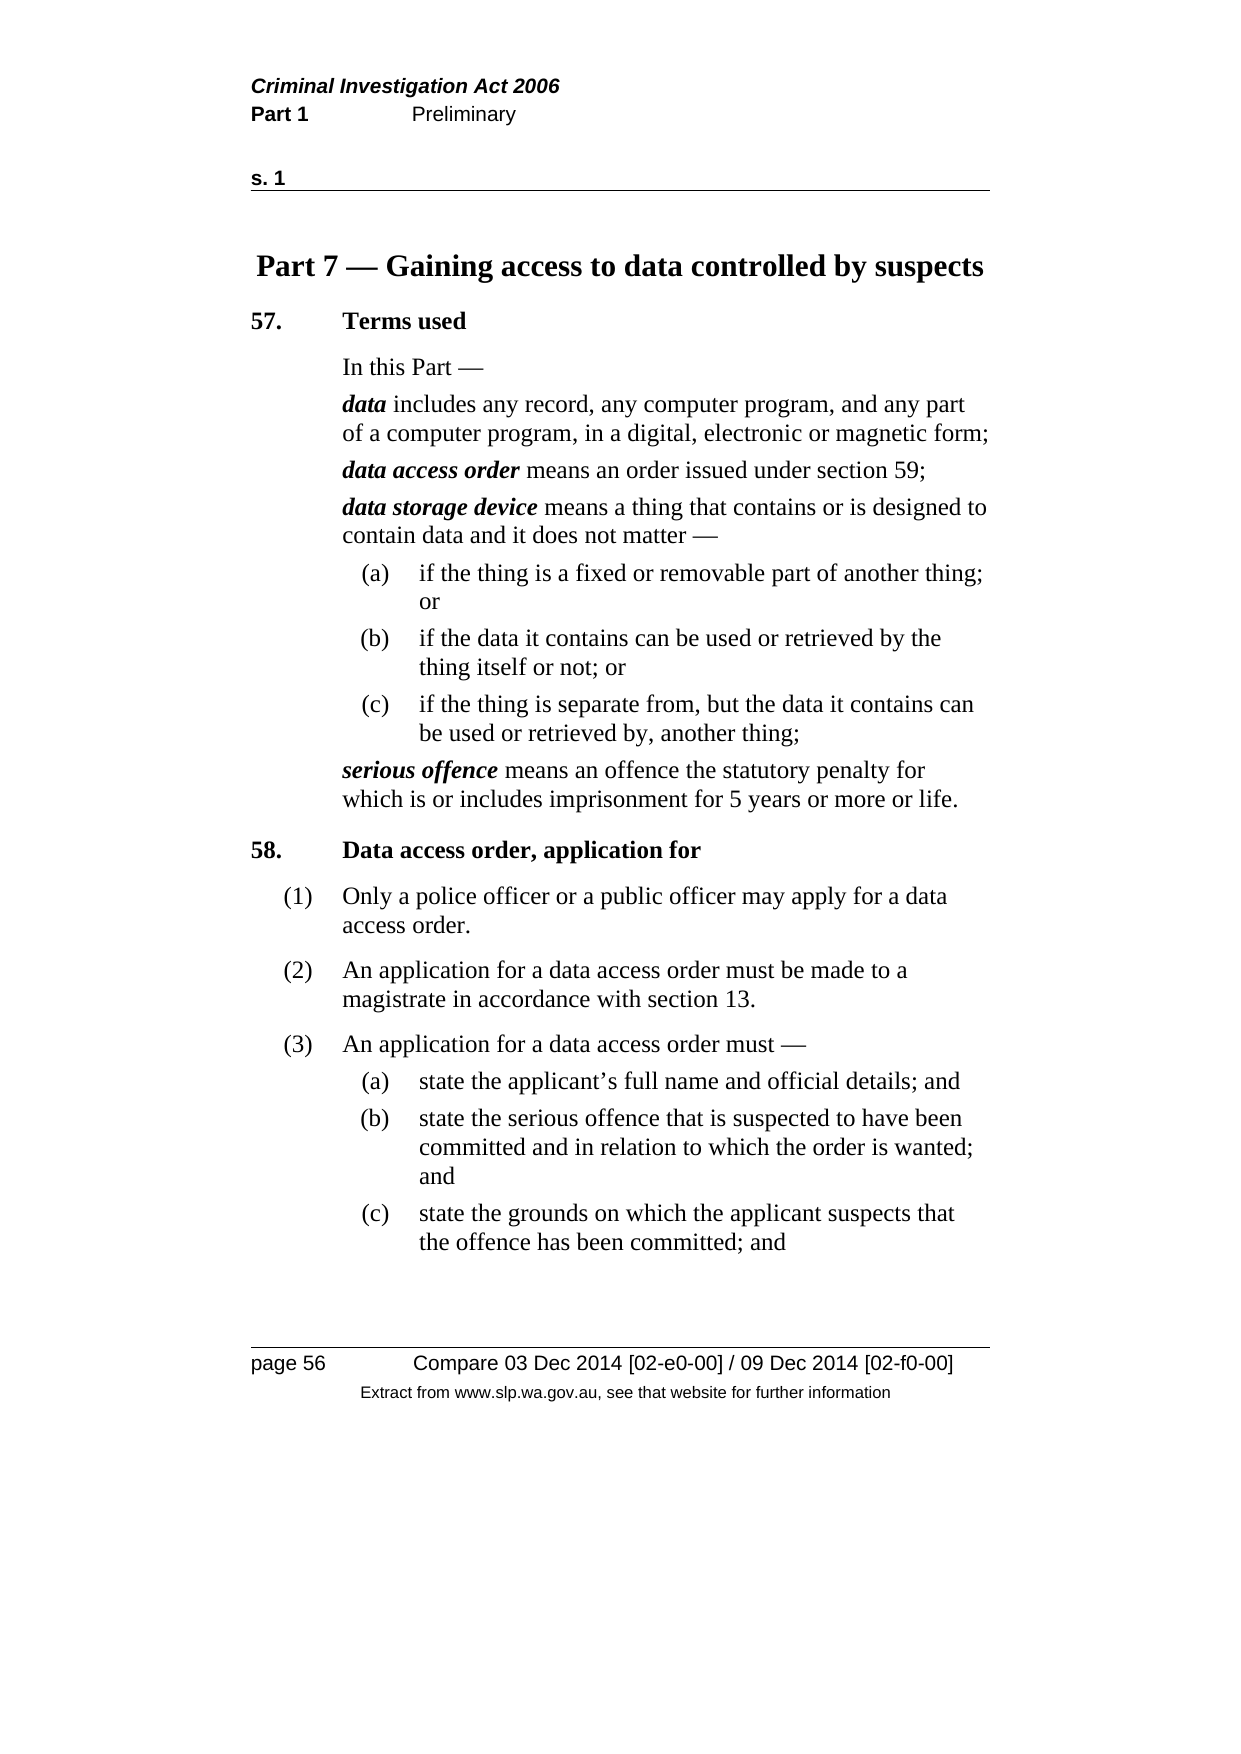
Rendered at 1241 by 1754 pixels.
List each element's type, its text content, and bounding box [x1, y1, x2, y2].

text (2) An application for a data access order must be made to a magistrate in accordance with section 13. [251, 955, 990, 1013]
text data storage device means a thing that contains or is designed to contain data and it does not matter — [251, 492, 990, 549]
text data includes any record, any computer program, and any part of a computer program, in a digital, electronic or magnetic form; [251, 389, 990, 446]
text data access order means an order issued under section 59; [251, 455, 990, 483]
text (b) state the serious offence that is suspected to have been committed and in relation to which the order is wanted; and [251, 1103, 990, 1190]
text (c) if the thing is separate from, but the data it contains can be used or retrieved by, another thing; [251, 689, 990, 747]
subtitle 58. Data access order, application for [251, 836, 990, 864]
text In this Part — [251, 352, 990, 381]
text (a) state the applicant’s full name and official details; and [251, 1066, 990, 1095]
text (1) Only a police officer or a public officer may apply for a data access order. [251, 881, 990, 938]
text (a) if the thing is a fixed or removable part of another thing; or [251, 558, 990, 615]
text (c) state the grounds on which the applicant suspects that the offence has been committed; and [251, 1198, 990, 1256]
text (3) An application for a data access order must — [251, 1029, 990, 1058]
text (b) if the data it contains can be used or retrieved by the thing itself or not; or [251, 623, 990, 681]
text serious offence means an offence the statutory penalty for which is or includes imprisonment for 5 years or more or life. [251, 755, 990, 813]
subtitle Part 7 — Gaining access to data controlled by suspects [251, 247, 990, 283]
subtitle 57. Terms used [251, 306, 990, 335]
